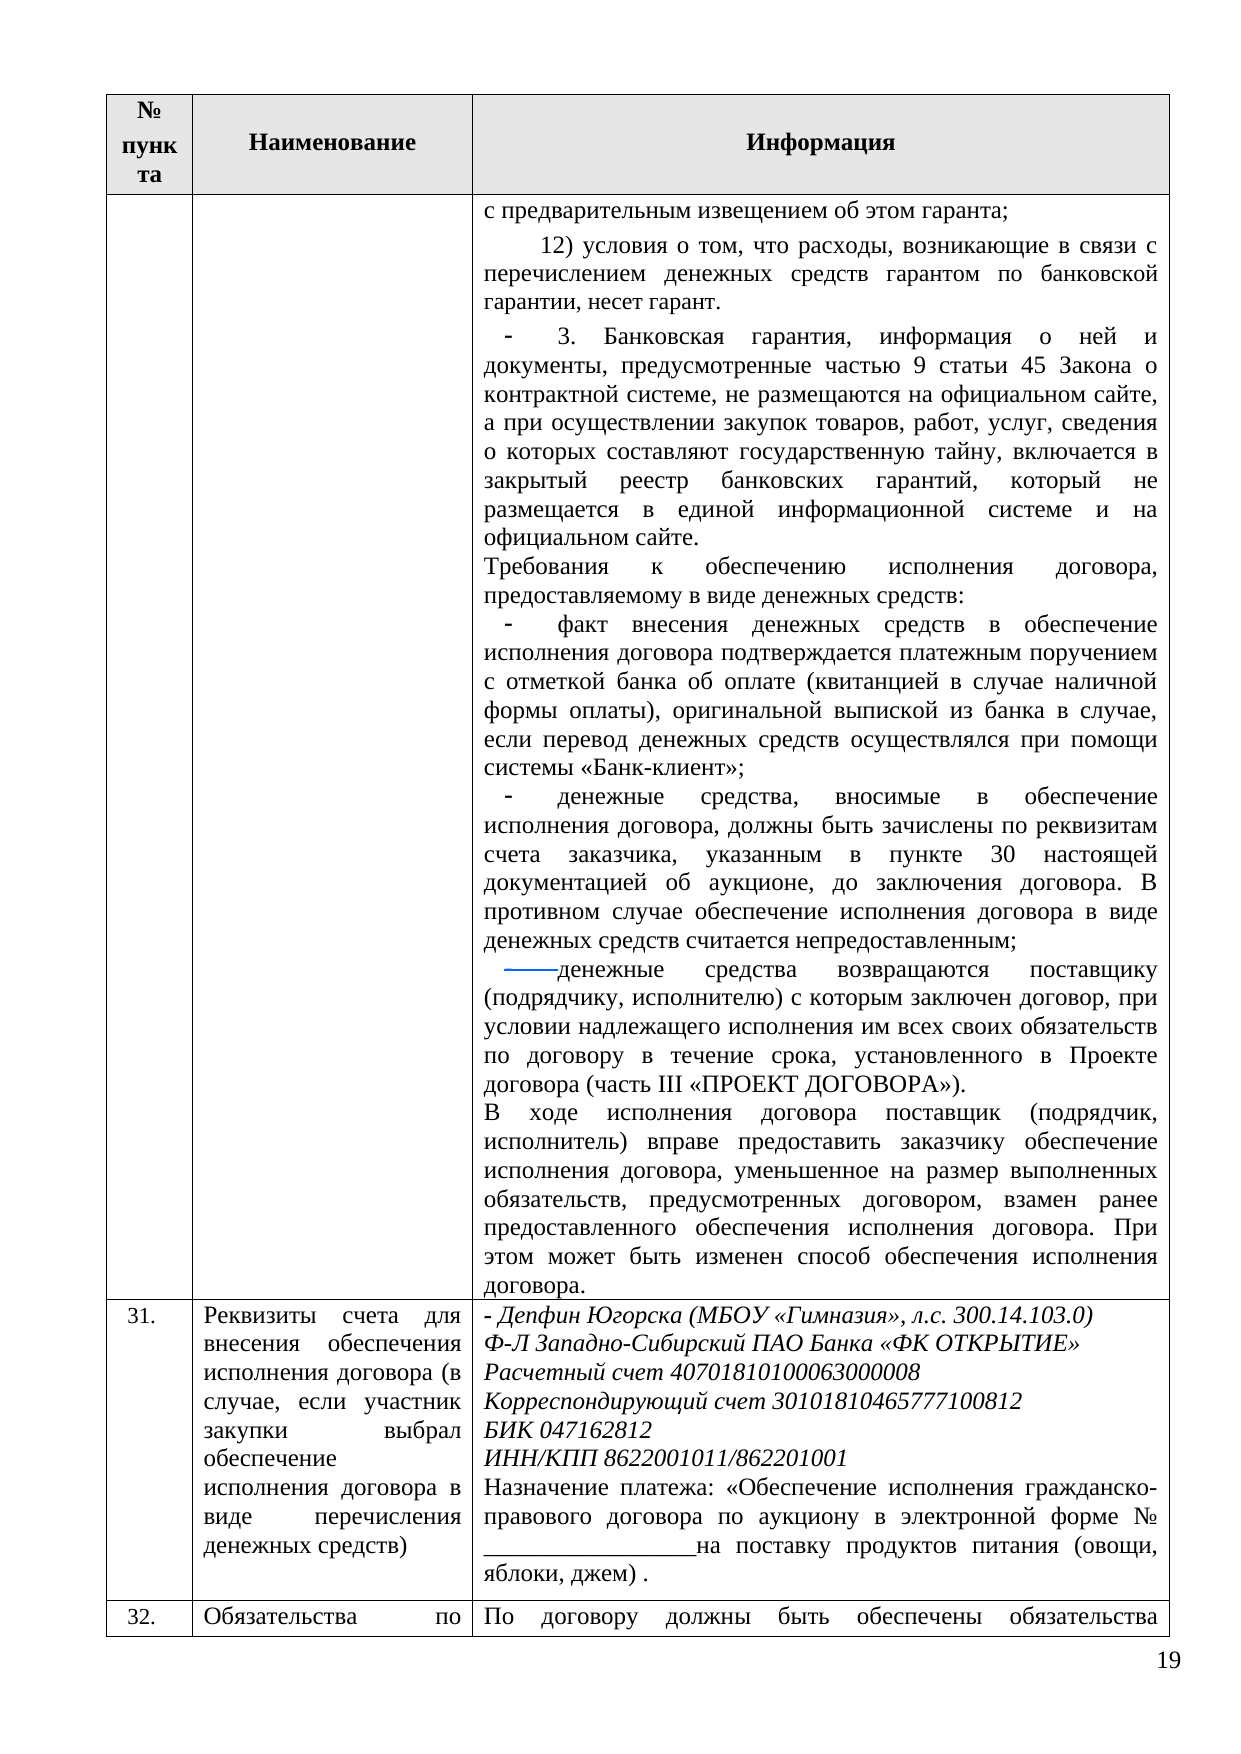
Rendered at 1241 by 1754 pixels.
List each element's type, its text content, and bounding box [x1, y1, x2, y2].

table_header Наименование [193, 95, 472, 194]
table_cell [473, 195, 1169, 1299]
table_header Информация [473, 95, 1169, 194]
table_cell [107, 1300, 192, 1600]
table_header № пункта [107, 95, 192, 194]
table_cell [473, 1601, 1169, 1636]
table_cell - Депфин Югорска (МБОУ «Гимназия», л.с. 300.14.103.0) Ф-Л Западно-Сибирский ПАО Банка «ФК ОТКРЫТИЕ» Расчетный счет 40701810100063000008 Корреспондирующий счет 30101810465777100812 БИК 047162812 ИНН/КПП 8622001011/862201001 Назначение платежа: «Обеспечение исполнения гражданско-правового договора по аукциону в электронной форме № _________________на поставку продуктов питания (овощи, яблоки, джем) . [473, 1300, 1169, 1600]
table_cell Реквизиты счета для внесения обеспечения исполнения договора (в случае, если участник закупки выбрал обеспечение исполнения договора в виде перечисления денежных средств) [193, 1300, 472, 1600]
table_cell [107, 195, 192, 1299]
table_cell [107, 1601, 192, 1636]
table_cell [193, 1601, 472, 1636]
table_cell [193, 195, 472, 1299]
